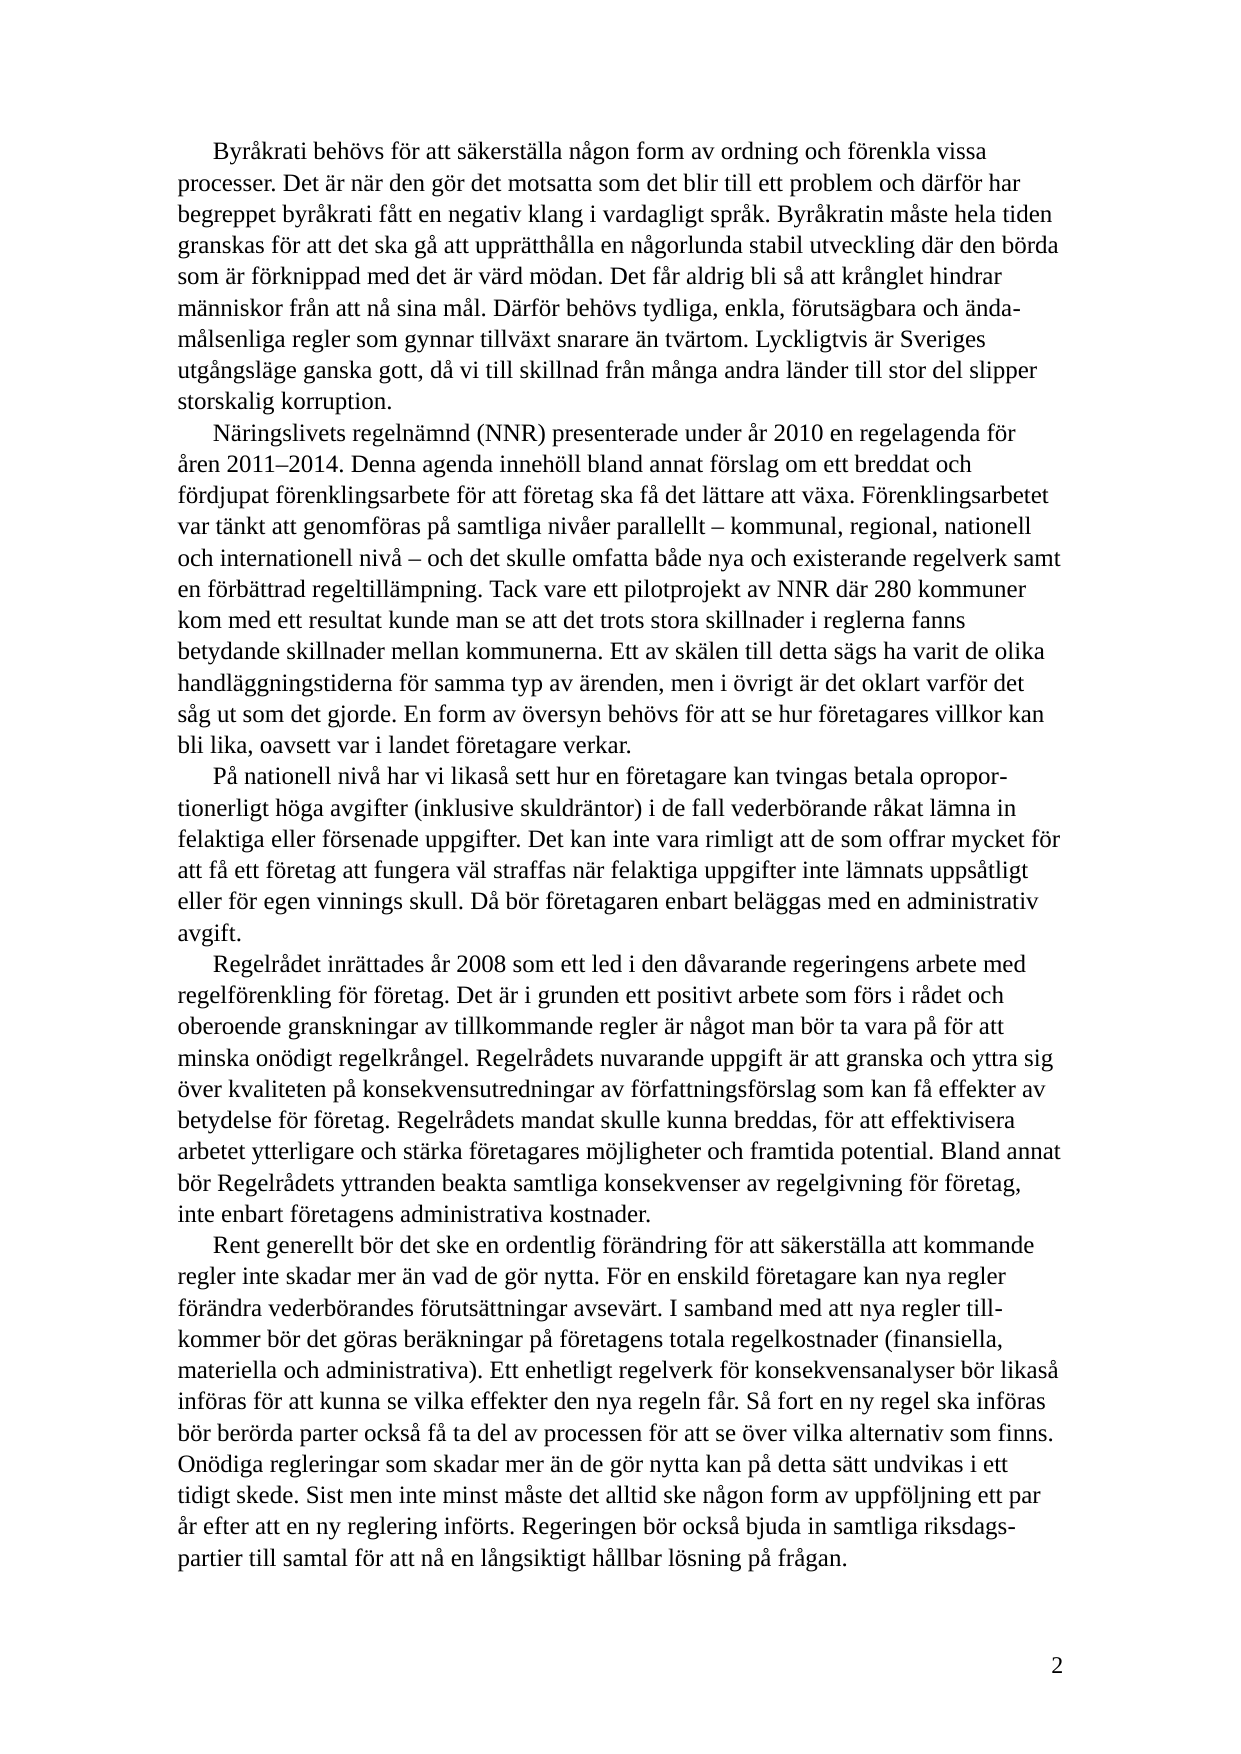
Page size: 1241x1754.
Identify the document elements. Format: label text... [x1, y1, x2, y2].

text Rent generellt bör det ske en ordentlig förändring för att säkerställa att kommande regler inte skadar mer än vad de gör nytta. För en enskild företagare kan nya regler förändra vederbörandes förutsättningar avsevärt. I samband med att nya regler tillkommer bör det göras beräkningar på företagens totala regelkostnader (finansiella, materiella och administrativa). Ett enhetligt regelverk för konsekvensanalyser bör likaså införas för att kunna se vilka effekter den nya regeln får. Så fort en ny regel ska införas bör berörda parter också få ta del av processen för att se över vilka alternativ som finns. Onödiga regleringar som skadar mer än de gör nytta kan på detta sätt undvikas i ett tidigt skede. Sist men inte minst måste det alltid ske någon form av uppföljning ett par år efter att en ny reglering införts. Regeringen bör också bjuda in samtliga riksdagspartier till samtal för att nå en långsiktigt hållbar lösning på frågan. [177, 1228, 1063, 1571]
text Regelrådet inrättades år 2008 som ett led i den dåvarande regeringens arbete med regelförenkling för företag. Det är i grunden ett positivt arbete som förs i rådet och oberoende granskningar av tillkommande regler är något man bör ta vara på för att minska onödigt regelkrångel. Regelrådets nuvarande uppgift är att granska och yttra sig över kvaliteten på konsekvensutredningar av författningsförslag som kan få effekter av betydelse för företag. Regelrådets mandat skulle kunna breddas, för att effektivisera arbetet ytterligare och stärka företagares möjligheter och framtida potential. Bland annat bör Regelrådets yttranden beakta samtliga konsekvenser av regelgivning för företag, inte enbart företagens administrativa kostnader. [177, 946, 1063, 1228]
text Näringslivets regelnämnd (NNR) presenterade under år 2010 en regelagenda för åren 2011–2014. Denna agenda innehöll bland annat förslag om ett breddat och fördjupat förenklingsarbete för att företag ska få det lättare att växa. Förenklingsarbetet var tänkt att genomföras på samtliga nivåer parallellt – kommunal, regional, nationell och internationell nivå – och det skulle omfatta både nya och existerande regelverk samt en förbättrad regeltillämpning. Tack vare ett pilotprojekt av NNR där 280 kommuner kom med ett resultat kunde man se att det trots stora skillnader i reglerna fanns betydande skillnader mellan kommunerna. Ett av skälen till detta sägs ha varit de olika handläggningstiderna för samma typ av ärenden, men i övrigt är det oklart varför det såg ut som det gjorde. En form av översyn behövs för att se hur företagares villkor kan bli lika, oavsett var i landet företagare verkar. [177, 415, 1063, 759]
text På nationell nivå har vi likaså sett hur en företagare kan tvingas betala oproportionerligt höga avgifter (inklusive skuldräntor) i de fall vederbörande råkat lämna in felaktiga eller försenade uppgifter. Det kan inte vara rimligt att de som offrar mycket för att få ett företag att fungera väl straffas när felaktiga uppgifter inte lämnats uppsåtligt eller för egen vinnings skull. Då bör företagaren enbart beläggas med en administrativ avgift. [177, 759, 1063, 946]
text Byråkrati behövs för att säkerställa någon form av ordning och förenkla vissa processer. Det är när den gör det motsatta som det blir till ett problem och därför har begreppet byråkrati fått en negativ klang i vardagligt språk. Byråkratin måste hela tiden granskas för att det ska gå att upprätthålla en någorlunda stabil utveckling där den börda som är förknippad med det är värd mödan. Det får aldrig bli så att krånglet hindrar människor från att nå sina mål. Därför behövs tydliga, enkla, förutsägbara och ändamålsenliga regler som gynnar tillväxt snarare än tvärtom. Lyckligtvis är Sveriges utgångsläge ganska gott, då vi till skillnad från många andra länder till stor del slipper storskalig korruption. [177, 134, 1063, 415]
